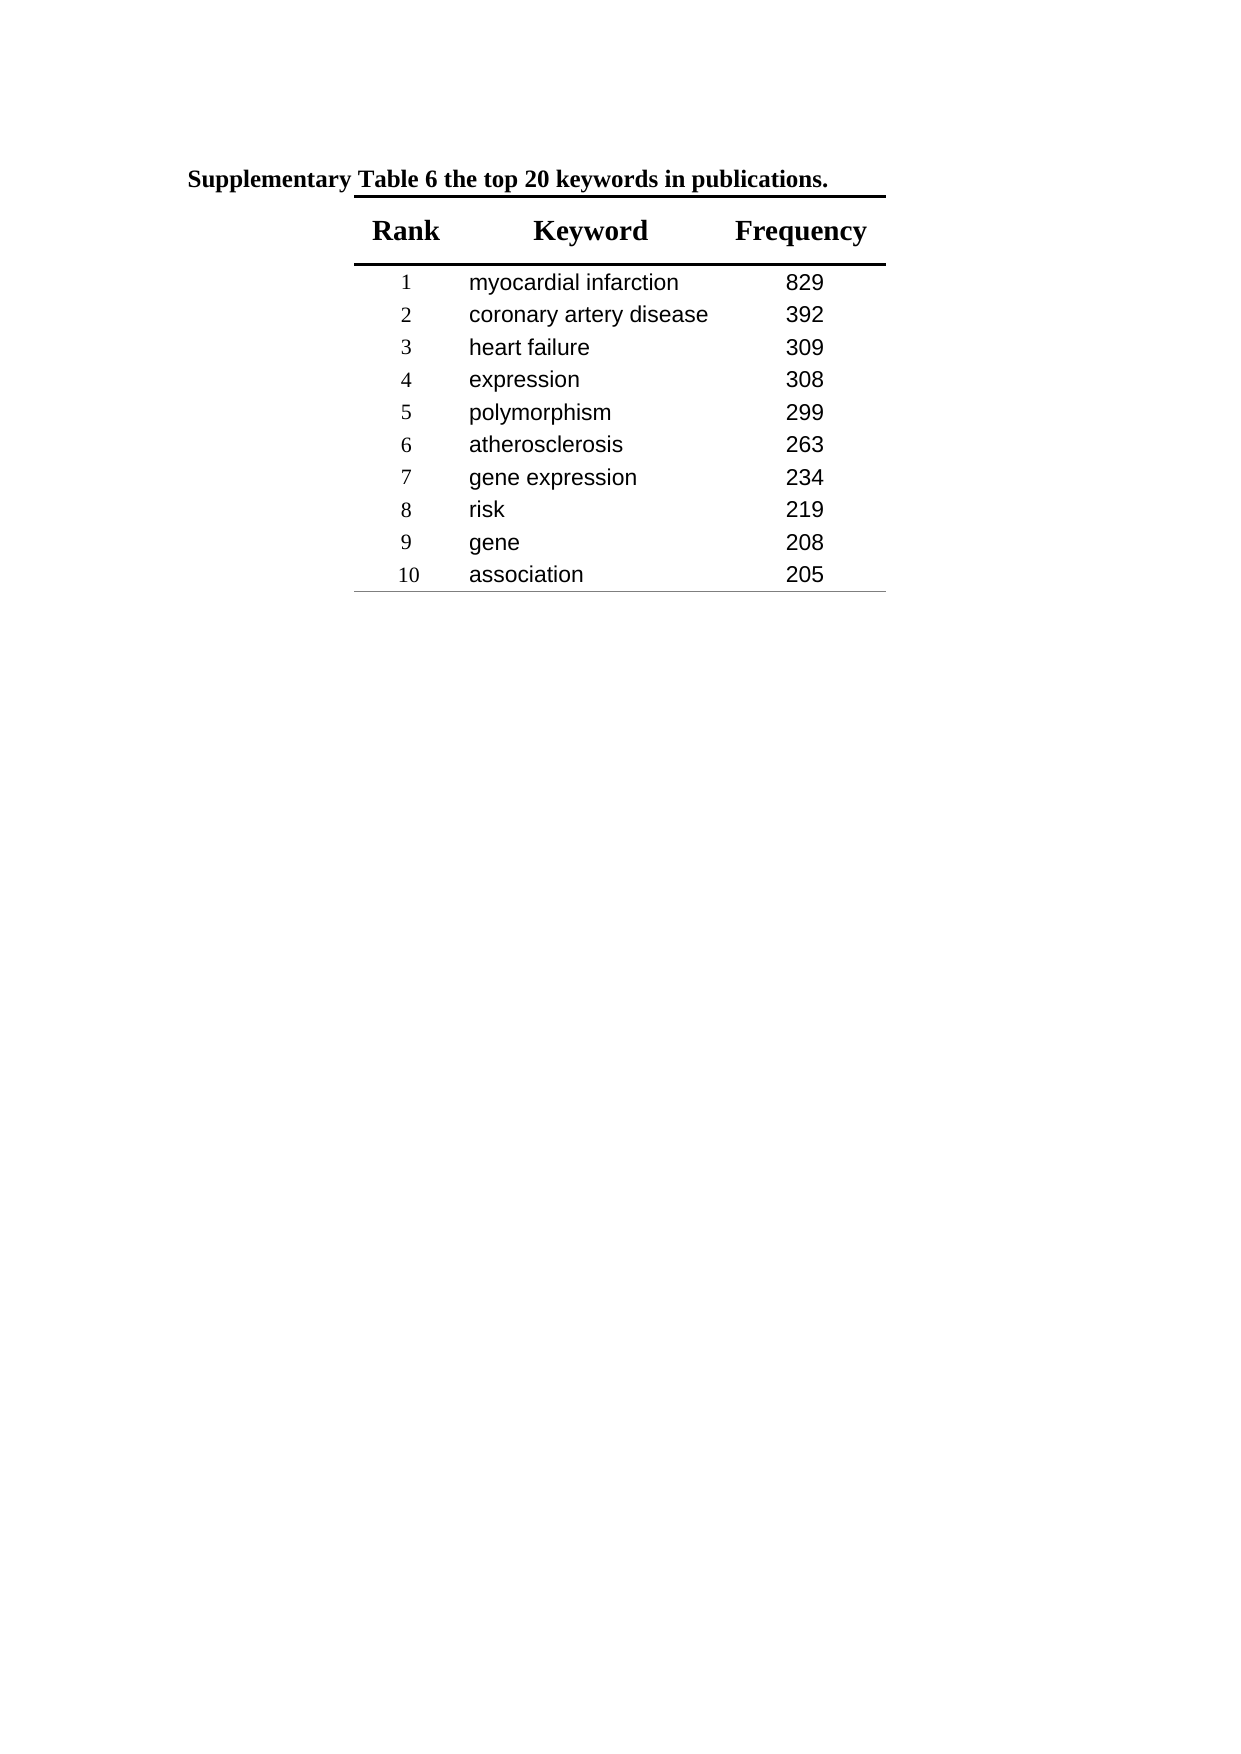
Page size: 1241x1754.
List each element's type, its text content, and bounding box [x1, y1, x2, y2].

table_cell myocardial infarction coronary artery disease heart failure expression polymorphism atherosclerosis gene expression risk gene association [458, 266, 723, 591]
table_header Rank [354, 198, 458, 263]
table_cell 829 392 309 308 299 263 234 219 208 205 [724, 266, 886, 591]
table_cell 1 2 3 4 5 6 7 8 9 10 [354, 266, 458, 591]
table_header Frequency [724, 198, 886, 263]
text Supplementary Table 6 the top 20 keywords in publications. [187, 162, 1053, 194]
table_header Keyword [458, 198, 723, 263]
